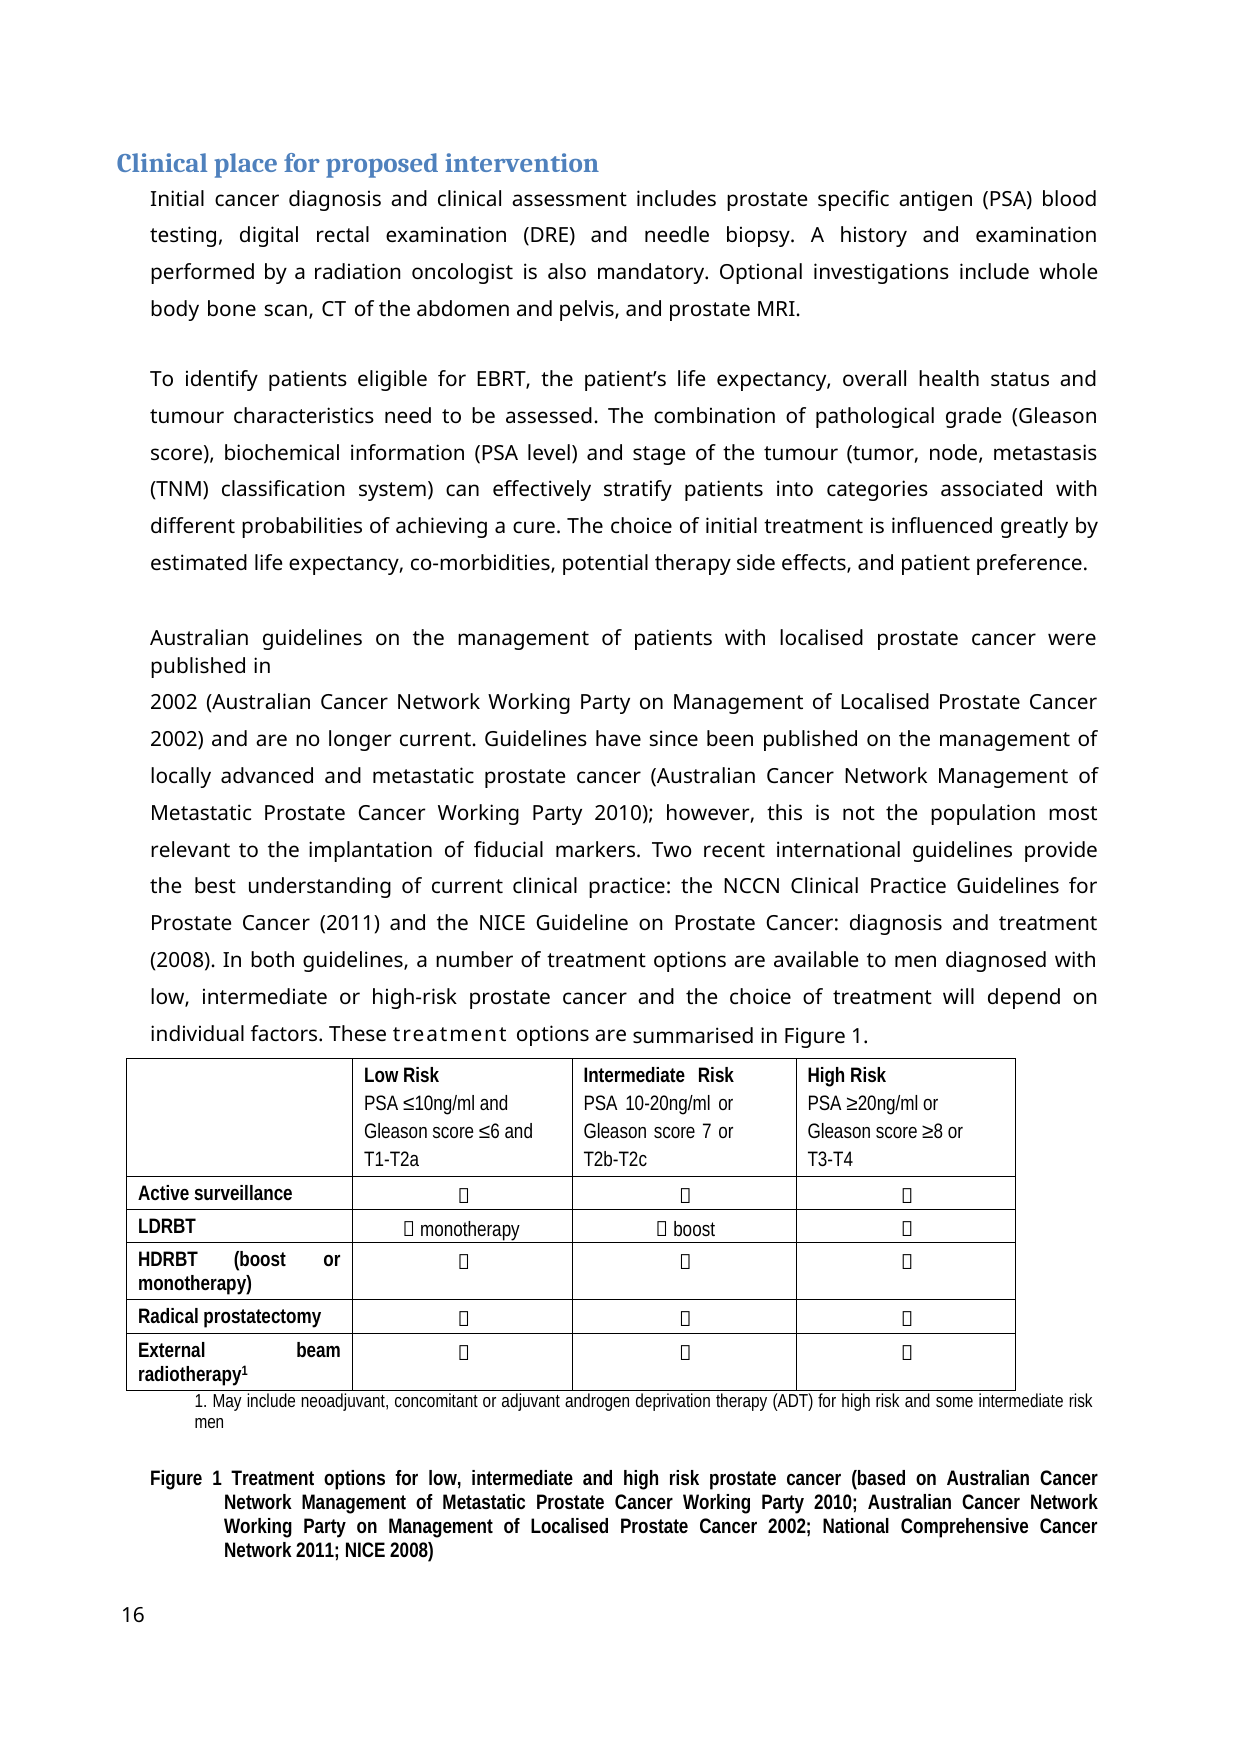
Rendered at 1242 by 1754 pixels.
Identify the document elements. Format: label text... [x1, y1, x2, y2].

table_cell  [353, 1243, 572, 1299]
table_cell  [573, 1243, 796, 1299]
text Initial cancer diagnosis and clinical assessment includes prostate specific antigen (PSA) blood testing, digital rectal examination (DRE) and needle biopsy. A history and examination performed by a radiation oncologist is also mandatory. Optional investigations include whole body bone scan, CT of the abdomen and pelvis, and prostate MRI. [150, 184, 1098, 323]
text To identify patients eligible for EBRT, the patient’s life expectancy, overall health status and tumour characteristics need to be assessed. The combination of pathological grade (Gleason score), biochemical information (PSA level) and stage of the tumour (tumor, node, metastasis (TNM) classification system) can effectively stratify patients into categories associated with different probabilities of achieving a cure. The choice of initial treatment is influenced greatly by estimated life expectancy, co-morbidities, potential therapy side effects, and patient preference. [150, 364, 1098, 577]
table_header Low Risk PSA ≤10ng/ml and Gleason score ≤6 and T1-T2a [353, 1059, 572, 1176]
table_cell  [353, 1300, 572, 1333]
table_cell  [797, 1210, 1015, 1242]
table_cell  [797, 1177, 1015, 1209]
table_cell  [797, 1243, 1015, 1299]
table_cell Active surveillance [127, 1177, 352, 1209]
table_header Intermediate Risk PSA 10-20ng/ml or Gleason score 7 or T2b-T2c [573, 1059, 796, 1176]
table_cell  [797, 1300, 1015, 1333]
table_header High Risk PSA ≥20ng/ml or Gleason score ≥8 or T3-T4 [797, 1059, 1015, 1176]
table_cell  [573, 1177, 796, 1209]
table_cell Radical prostatectomy [127, 1300, 352, 1333]
table_cell  [797, 1334, 1015, 1390]
table_cell  [353, 1177, 572, 1209]
table_cell  [353, 1334, 572, 1390]
table_cell  boost [573, 1210, 796, 1242]
text Figure 1 Treatment options for low, intermediate and high risk prostate cancer (based on Australian Cancer Network Management of Metastatic Prostate Cancer Working Party 2010; Australian Cancer Network Working Party on Management of Localised Prostate Cancer 2002; National Comprehensive Cancer Network 2011; NICE 2008) [150, 1466, 1098, 1562]
table_cell LDRBT [127, 1210, 352, 1242]
table_cell External beam radiotherapy1 [127, 1334, 352, 1390]
text 1. May include neoadjuvant, concomitant or adjuvant androgen deprivation therapy (ADT) for high risk and some intermediate risk [194, 1391, 1106, 1411]
text Australian guidelines on the management of patients with localised prostate cancer were published in [150, 623, 1097, 680]
table_cell  [573, 1300, 796, 1333]
table_cell  [573, 1334, 796, 1390]
table_header [127, 1059, 352, 1176]
subtitle Clinical place for proposed intervention [117, 148, 1104, 179]
text men [194, 1411, 1106, 1433]
text 2002 (Australian Cancer Network Working Party on Management of Localised Prostate Cancer 2002) and are no longer current. Guidelines have since been published on the management of locally advanced and metastatic prostate cancer (Australian Cancer Network Management of Metastatic Prostate Cancer Working Party 2010); however, this is not the population most relevant to the implantation of fiducial markers. Two recent international guidelines provide the best understanding of current clinical practice: the NCCN Clinical Practice Guidelines for Prostate Cancer (2011) and the NICE Guideline on Prostate Cancer: diagnosis and treatment (2008). In both guidelines, a number of treatment options are available to men diagnosed with low, intermediate or high-risk prostate cancer and the choice of treatment will depend on individual factors. These treatment options are summarised in Figure 1. [150, 687, 1098, 1049]
table_cell HDRBT (boost or monotherapy) [127, 1243, 352, 1299]
table_cell  monotherapy [353, 1210, 572, 1242]
